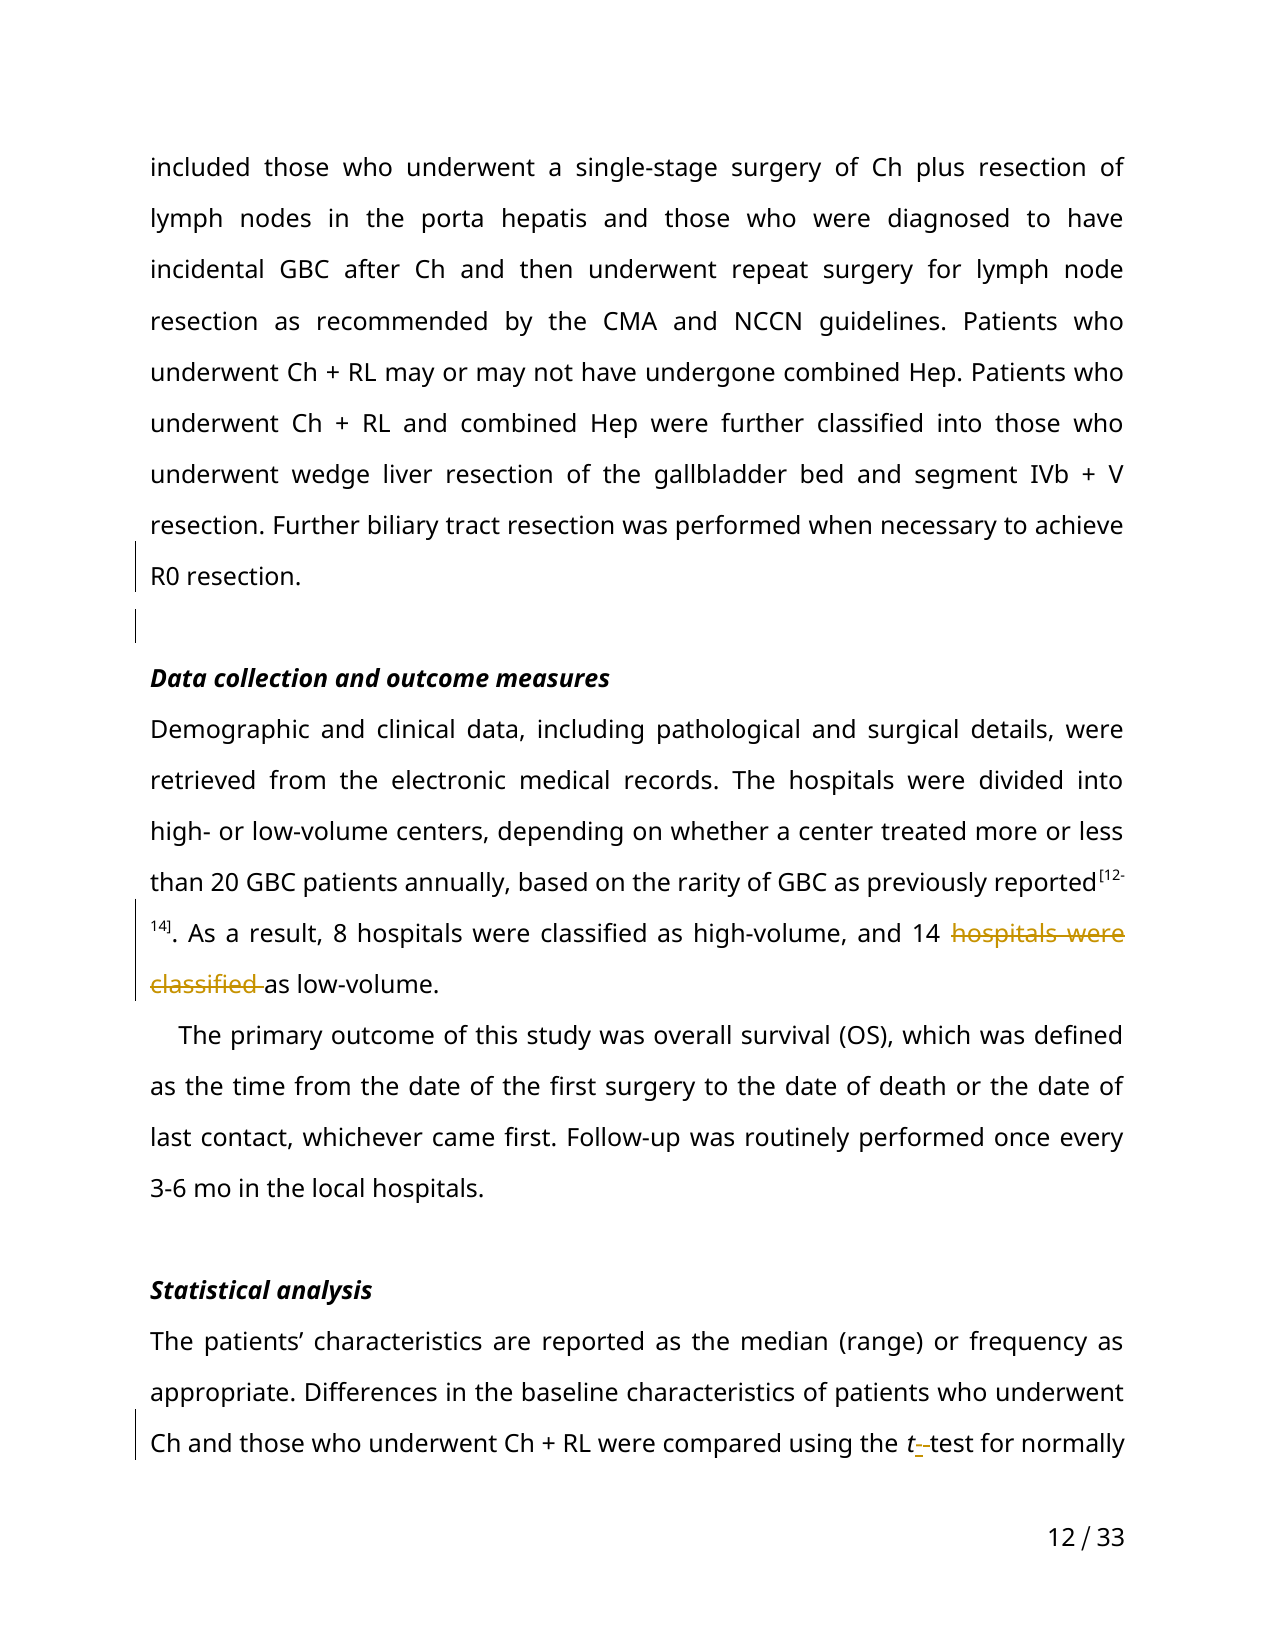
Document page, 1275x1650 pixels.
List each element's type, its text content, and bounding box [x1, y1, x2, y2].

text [150, 1324, 1125, 1460]
text Statistical analysis [150, 1273, 1125, 1307]
text Demographic and clinical data, including pathological and surgical details, were retrieved from the electronic medical records. The hospitals were divided into high- or low-volume centers, depending on whether a center treated more or less than 20 GBC patients annually, based on the rarity of GBC as previously reported[12-14]. As a result, 8 hospitals were classified as high-volume, and 14 as low-volume. [150, 711, 1125, 1001]
text Data collection and outcome measures [150, 660, 1125, 694]
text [150, 150, 1125, 592]
text The primary outcome of this study was overall survival (OS), which was defined as the time from the date of the first surgery to the date of death or the date of last contact, whichever came first. Follow-up was routinely performed once every 3-6 mo in the local hospitals. [150, 1018, 1125, 1205]
